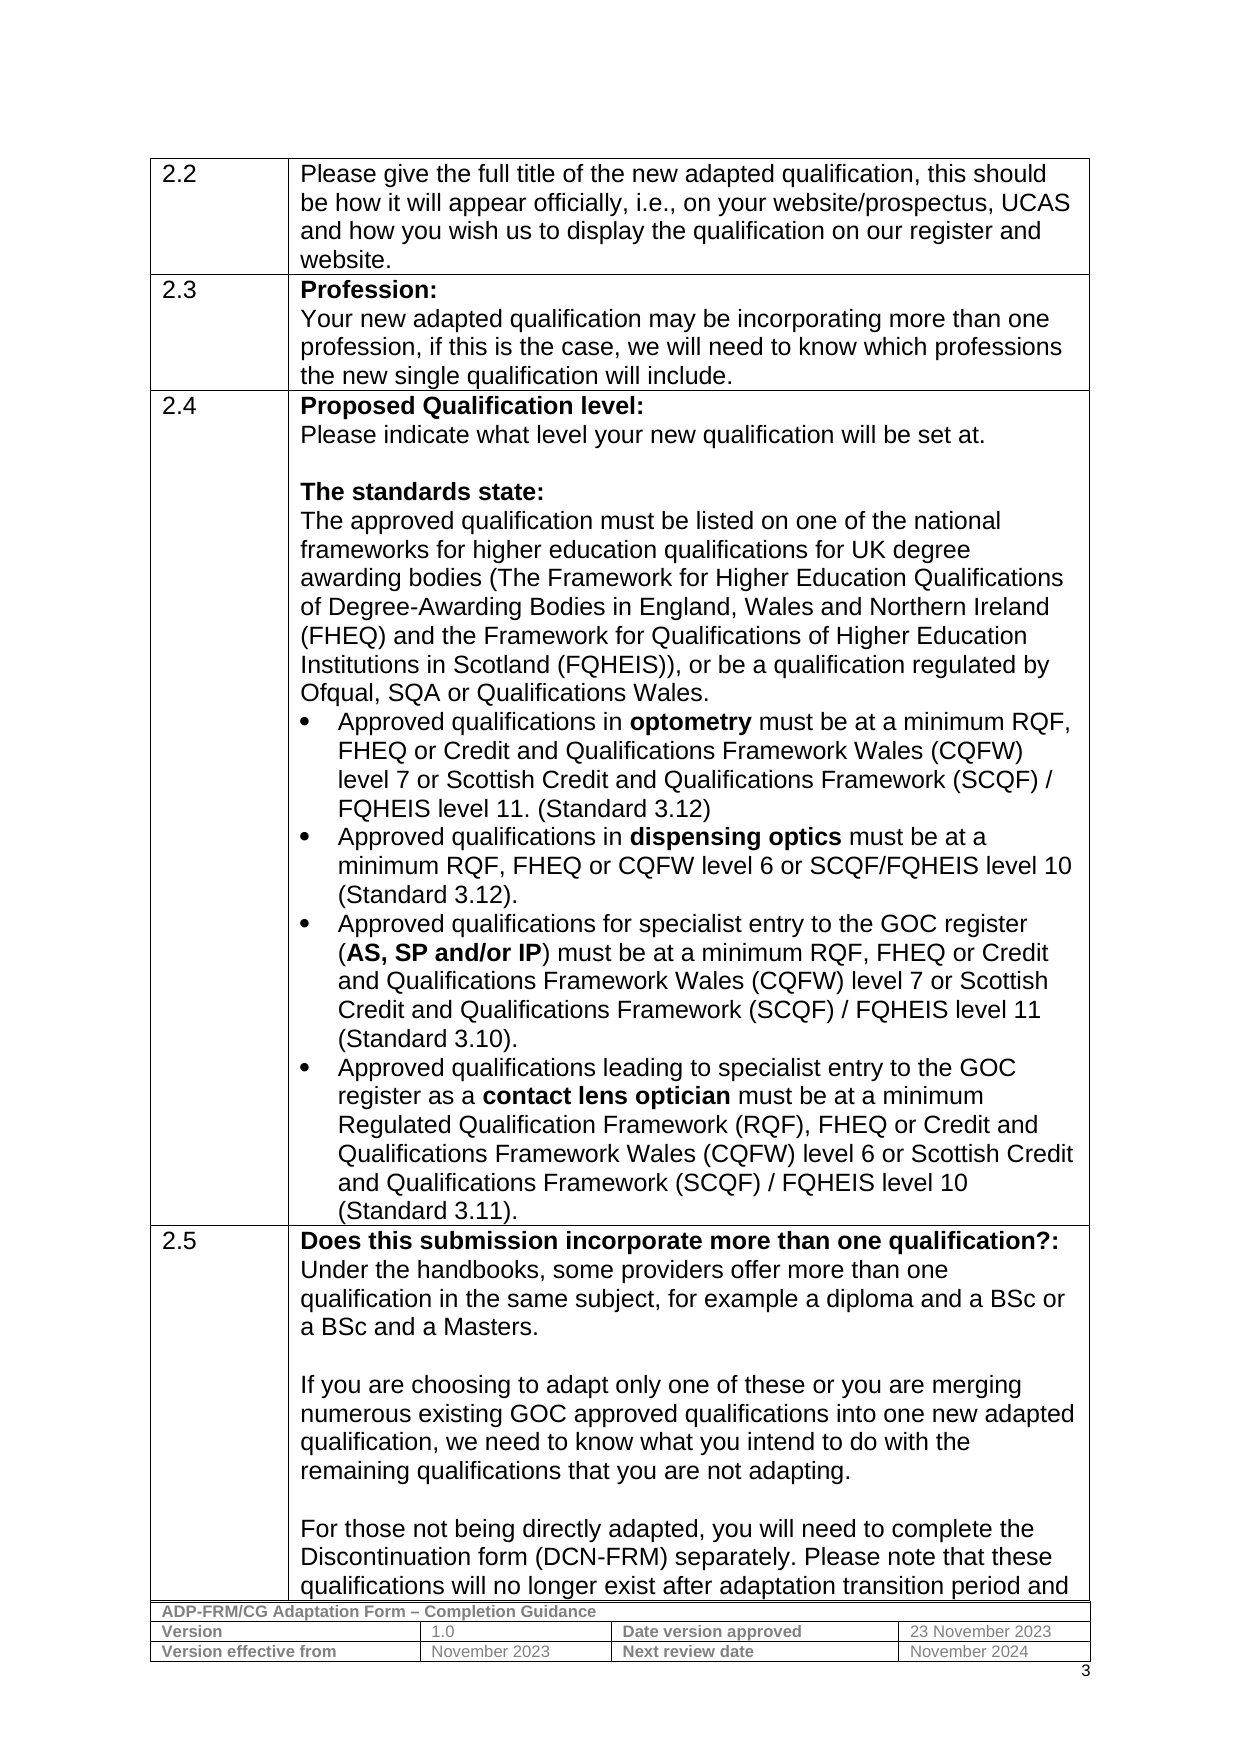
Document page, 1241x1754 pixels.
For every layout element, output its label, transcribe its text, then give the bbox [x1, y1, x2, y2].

table_cell 2.4 [151, 391, 288, 1225]
table_cell Profession: Your new adapted qualification may be incorporating more than one profession, if this is the case, we will need to know which professions the new single qualification will include. [289, 275, 1089, 390]
table_cell 2.5 [151, 1226, 288, 1600]
table_cell Proposed Qualification level: Please indicate what level your new qualification will be set at. The standards state: The approved qualification must be listed on one of the national frameworks for higher education qualifications for UK degree awarding bodies (The Framework for Higher Education Qualifications of Degree-Awarding Bodies in England, Wales and Northern Ireland (FHEQ) and the Framework for Qualifications of Higher Education Institutions in Scotland (FQHEIS)), or be a qualification regulated by Ofqual, SQA or Qualifications Wales. Approved qualifications in optometry must be at a minimum RQF, FHEQ or Credit and Qualifications Framework Wales (CQFW) level 7 or Scottish Credit and Qualifications Framework (SCQF) / FQHEIS level 11. (Standard 3.12) Approved qualifications in dispensing optics must be at a minimum RQF, FHEQ or CQFW level 6 or SCQF/FQHEIS level 10 (Standard 3.12). Approved qualifications for specialist entry to the GOC register (AS, SP and/or IP) must be at a minimum RQF, FHEQ or Credit and Qualifications Framework Wales (CQFW) level 7 or Scottish Credit and Qualifications Framework (SCQF) / FQHEIS level 11 (Standard 3.10). Approved qualifications leading to specialist entry to the GOC register as a contact lens optician must be at a minimum Regulated Qualification Framework (RQF), FHEQ or Credit and Qualifications Framework Wales (CQFW) level 6 or Scottish Credit and Qualifications Framework (SCQF) / FQHEIS level 10 (Standard 3.11). [289, 391, 1089, 1225]
table_cell 2.2 [151, 159, 288, 274]
table_cell 2.3 [151, 275, 288, 390]
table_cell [289, 1226, 1089, 1600]
table_cell Please give the full title of the new adapted qualification, this should be how it will appear officially, i.e., on your website/prospectus, UCAS and how you wish us to display the qualification on our register and website. [289, 159, 1089, 274]
